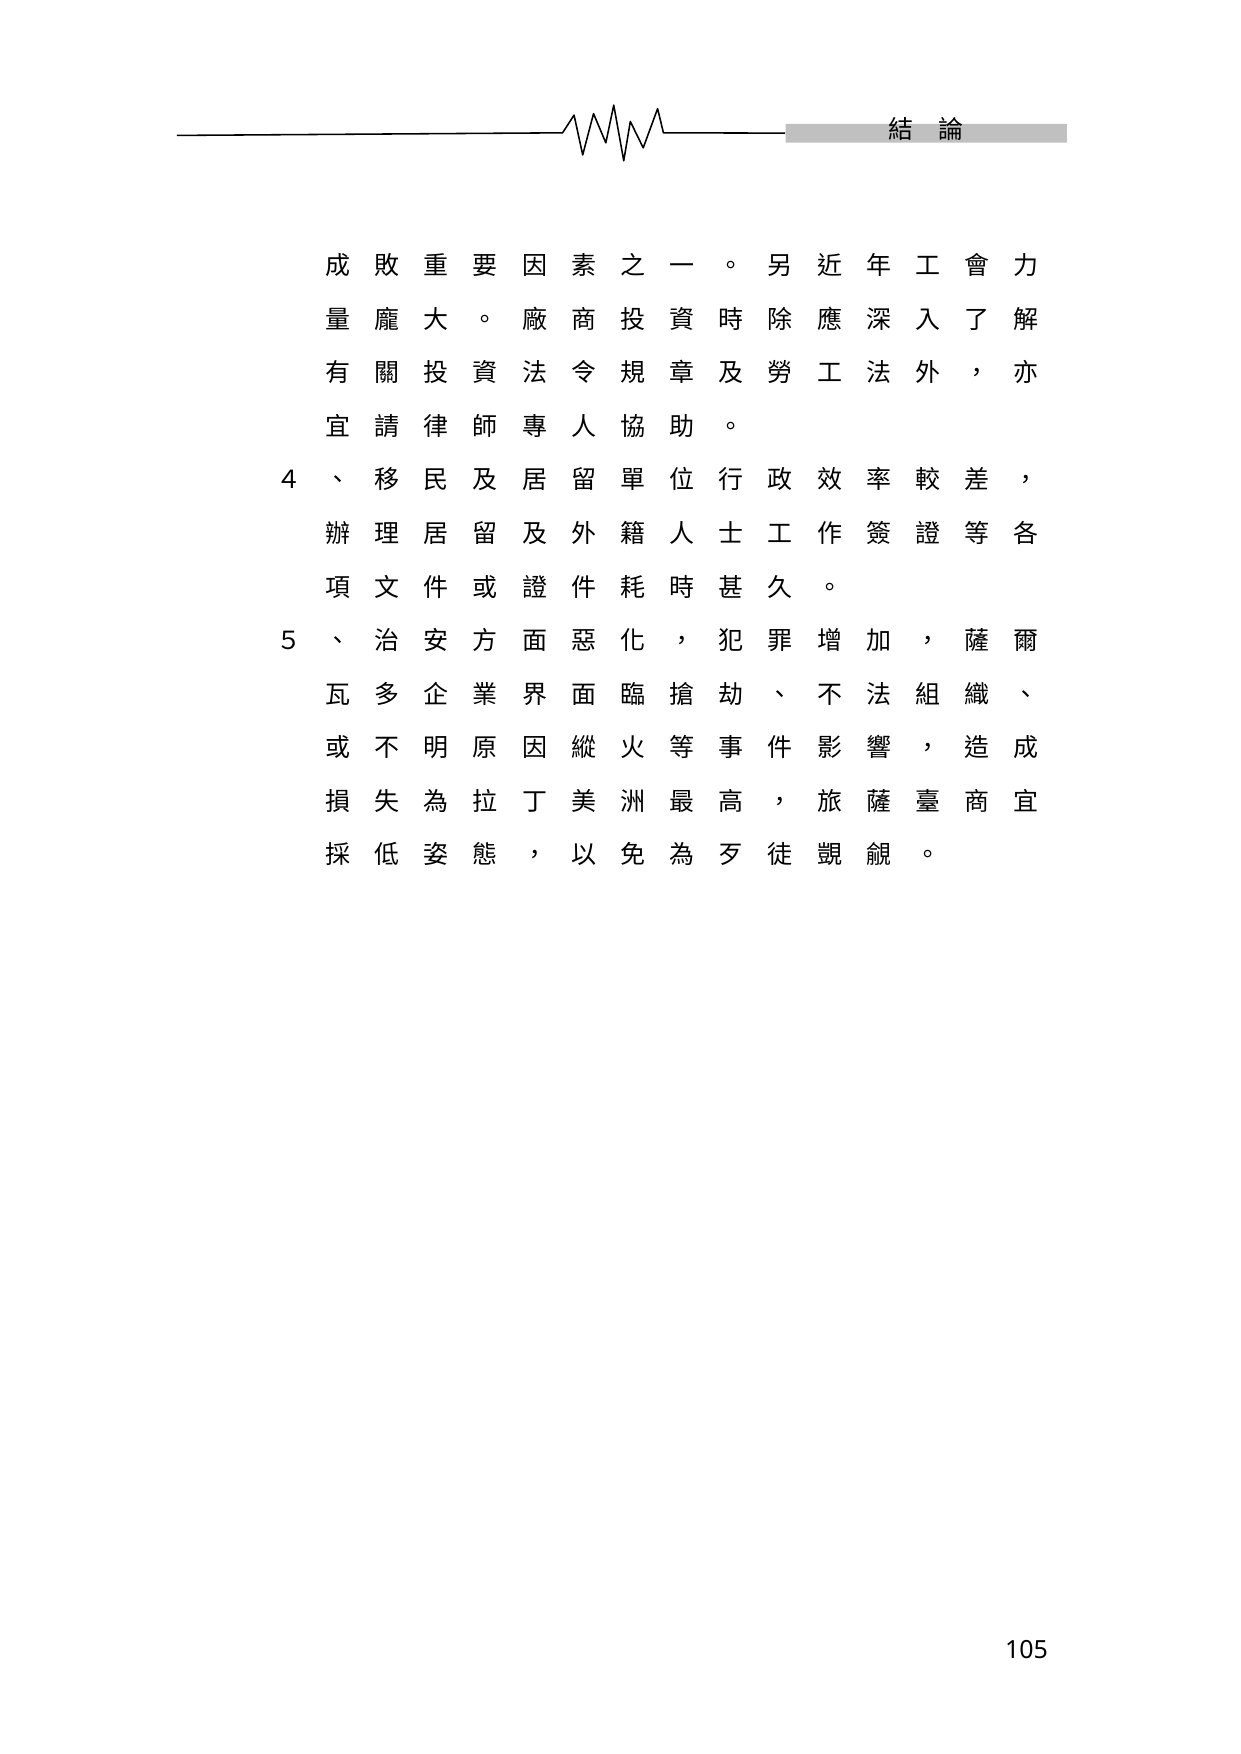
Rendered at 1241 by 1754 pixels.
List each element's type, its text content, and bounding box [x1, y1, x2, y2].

text ４、移民及居留單位行政效率較差，辦理居留及外籍人士工作簽證等各項文件或證件耗時甚久。 [276, 451, 1063, 612]
text ５、治安方面惡化，犯罪增加，薩爾瓦多企業界面臨搶劫、不法組織、或不明原因縱火等事件影響，造成損失為拉丁美洲最高，旅薩臺商宜採低姿態，以免為歹徒覬覦。 [276, 612, 1063, 880]
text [276, 237, 1063, 451]
